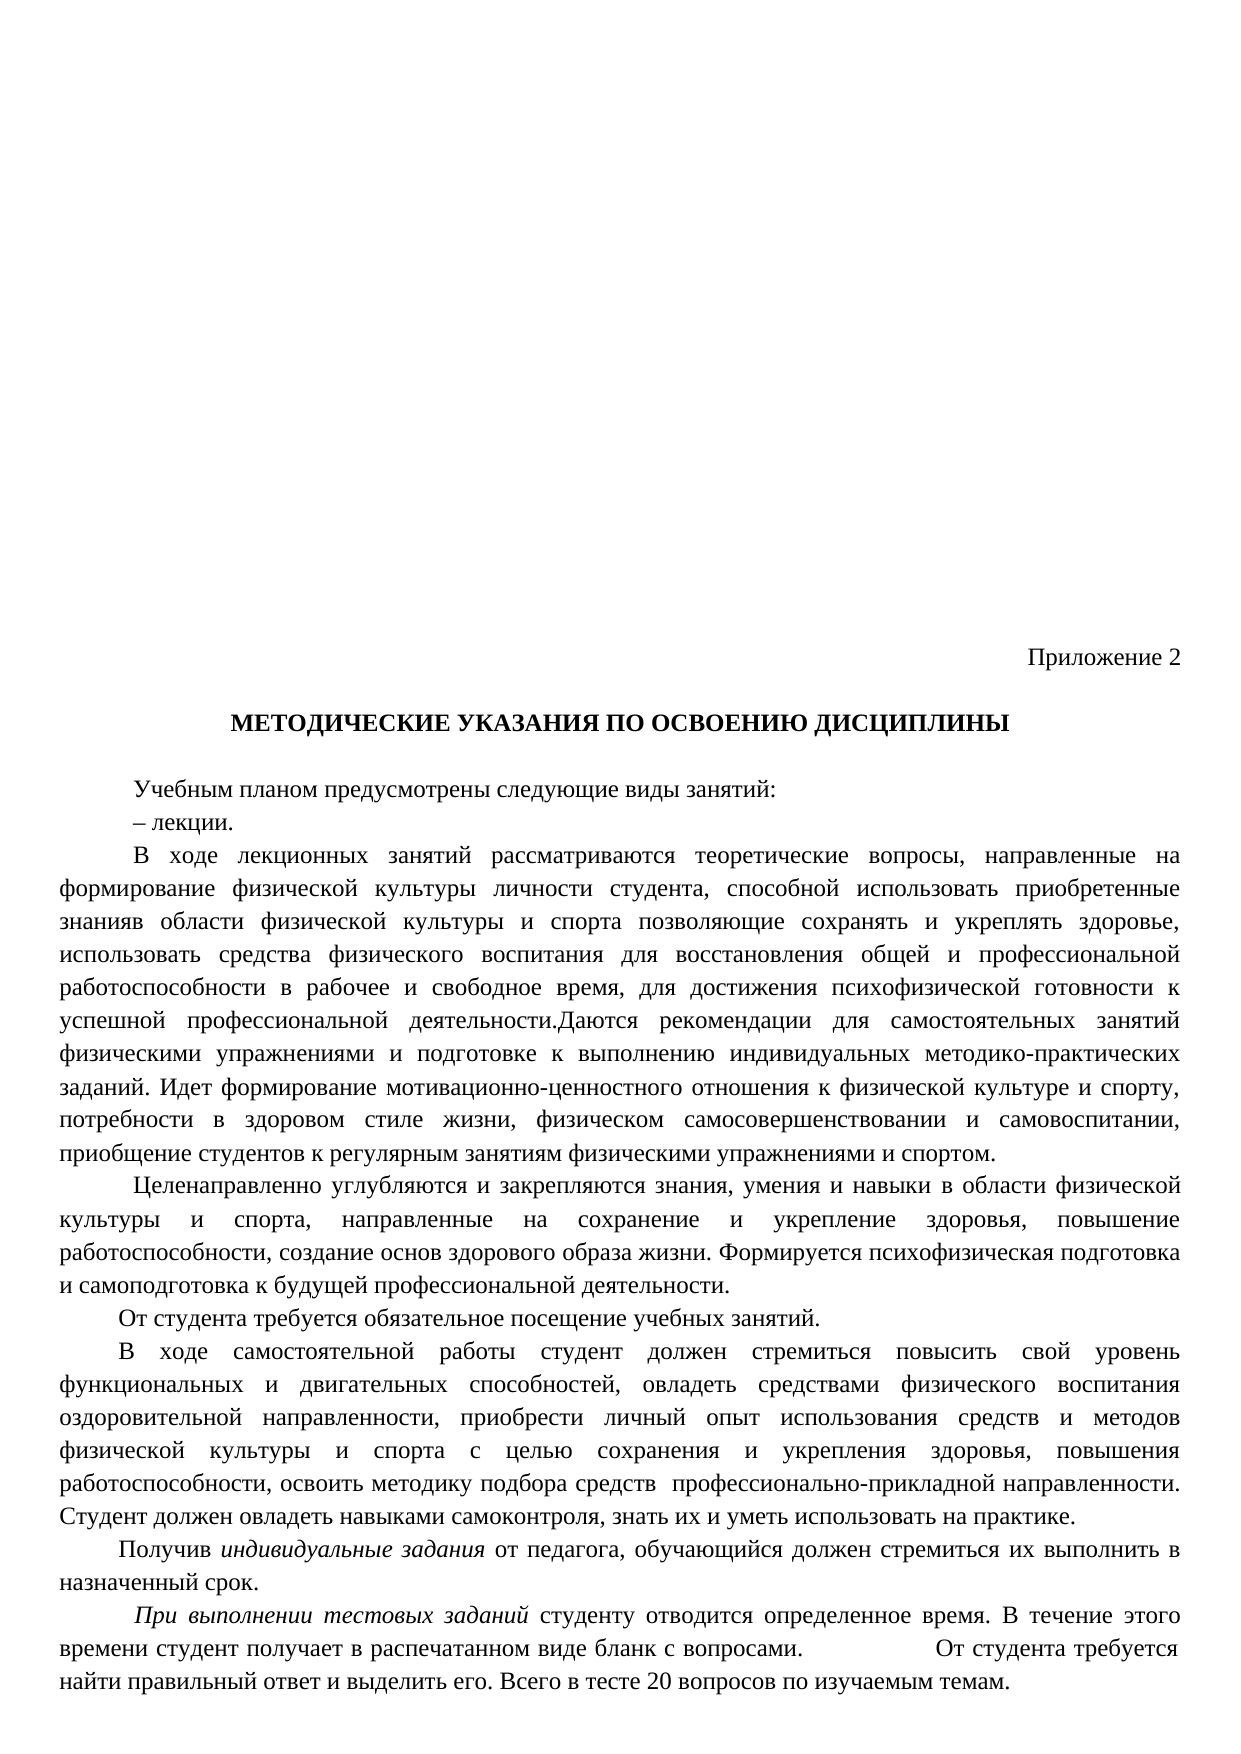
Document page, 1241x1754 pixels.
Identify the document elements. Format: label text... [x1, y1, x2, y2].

text При выполнении тестовых заданий студенту отводится определенное время. В течение этого времени студент получает в распечатанном виде бланк с вопросами. От студента требуется найти правильный ответ и выделить его. Всего в тесте 20 вопросов по изучаемым темам. [59, 1600, 1181, 1695]
text – лекции. [59, 807, 1181, 836]
text Получив индивидуальные задания от педагога, обучающийся должен стремиться их выполнить в назначенный срок. [59, 1534, 1181, 1596]
text В ходе самостоятельной работы студент должен стремиться повысить свой уровень функциональных и двигательных способностей, овладеть средствами физического воспитания оздоровительной направленности, приобрести личный опыт использования средств и методов физической культуры и спорта с целью сохранения и укрепления здоровья, повышения работоспособности, освоить методику подбора средств профессионально-прикладной направленности. Студент должен овладеть навыками самоконтроля, знать их и уметь использовать на практике. [59, 1336, 1181, 1529]
text Приложение 2 [59, 642, 1181, 671]
text МЕТОДИЧЕСКИЕ УКАЗАНИЯ ПО ОСВОЕНИЮ ДИСЦИПЛИНЫ [59, 708, 1181, 737]
text От студента требуется обязательное посещение учебных занятий. [59, 1303, 1181, 1331]
text В ходе лекционных занятий рассматриваются теоретические вопросы, направленные на формирование физической культуры личности студента, способной использовать приобретенные знанияв области физической культуры и спорта позволяющие сохранять и укреплять здоровье, использовать средства физического воспитания для восстановления общей и профессиональной работоспособности в рабочее и свободное время, для достижения психофизической готовности к успешной профессиональной деятельности.Даются рекомендации для самостоятельных занятий физическими упражнениями и подготовке к выполнению индивидуальных методико-практических заданий. Идет формирование мотивационно-ценностного отношения к физической культуре и спорту, потребности в здоровом стиле жизни, физическом самосовершенствовании и самовоспитании, приобщение студентов к регулярным занятиям физическими упражнениями и спортом. [59, 840, 1181, 1166]
text Целенаправленно углубляются и закрепляются знания, умения и навыки в области физической культуры и спорта, направленные на сохранение и укрепление здоровья, повышение работоспособности, создание основ здорового образа жизни. Формируется психофизическая подготовка и самоподготовка к будущей профессиональной деятельности. [59, 1171, 1181, 1298]
text Учебным планом предусмотрены следующие виды занятий: [59, 774, 1181, 803]
